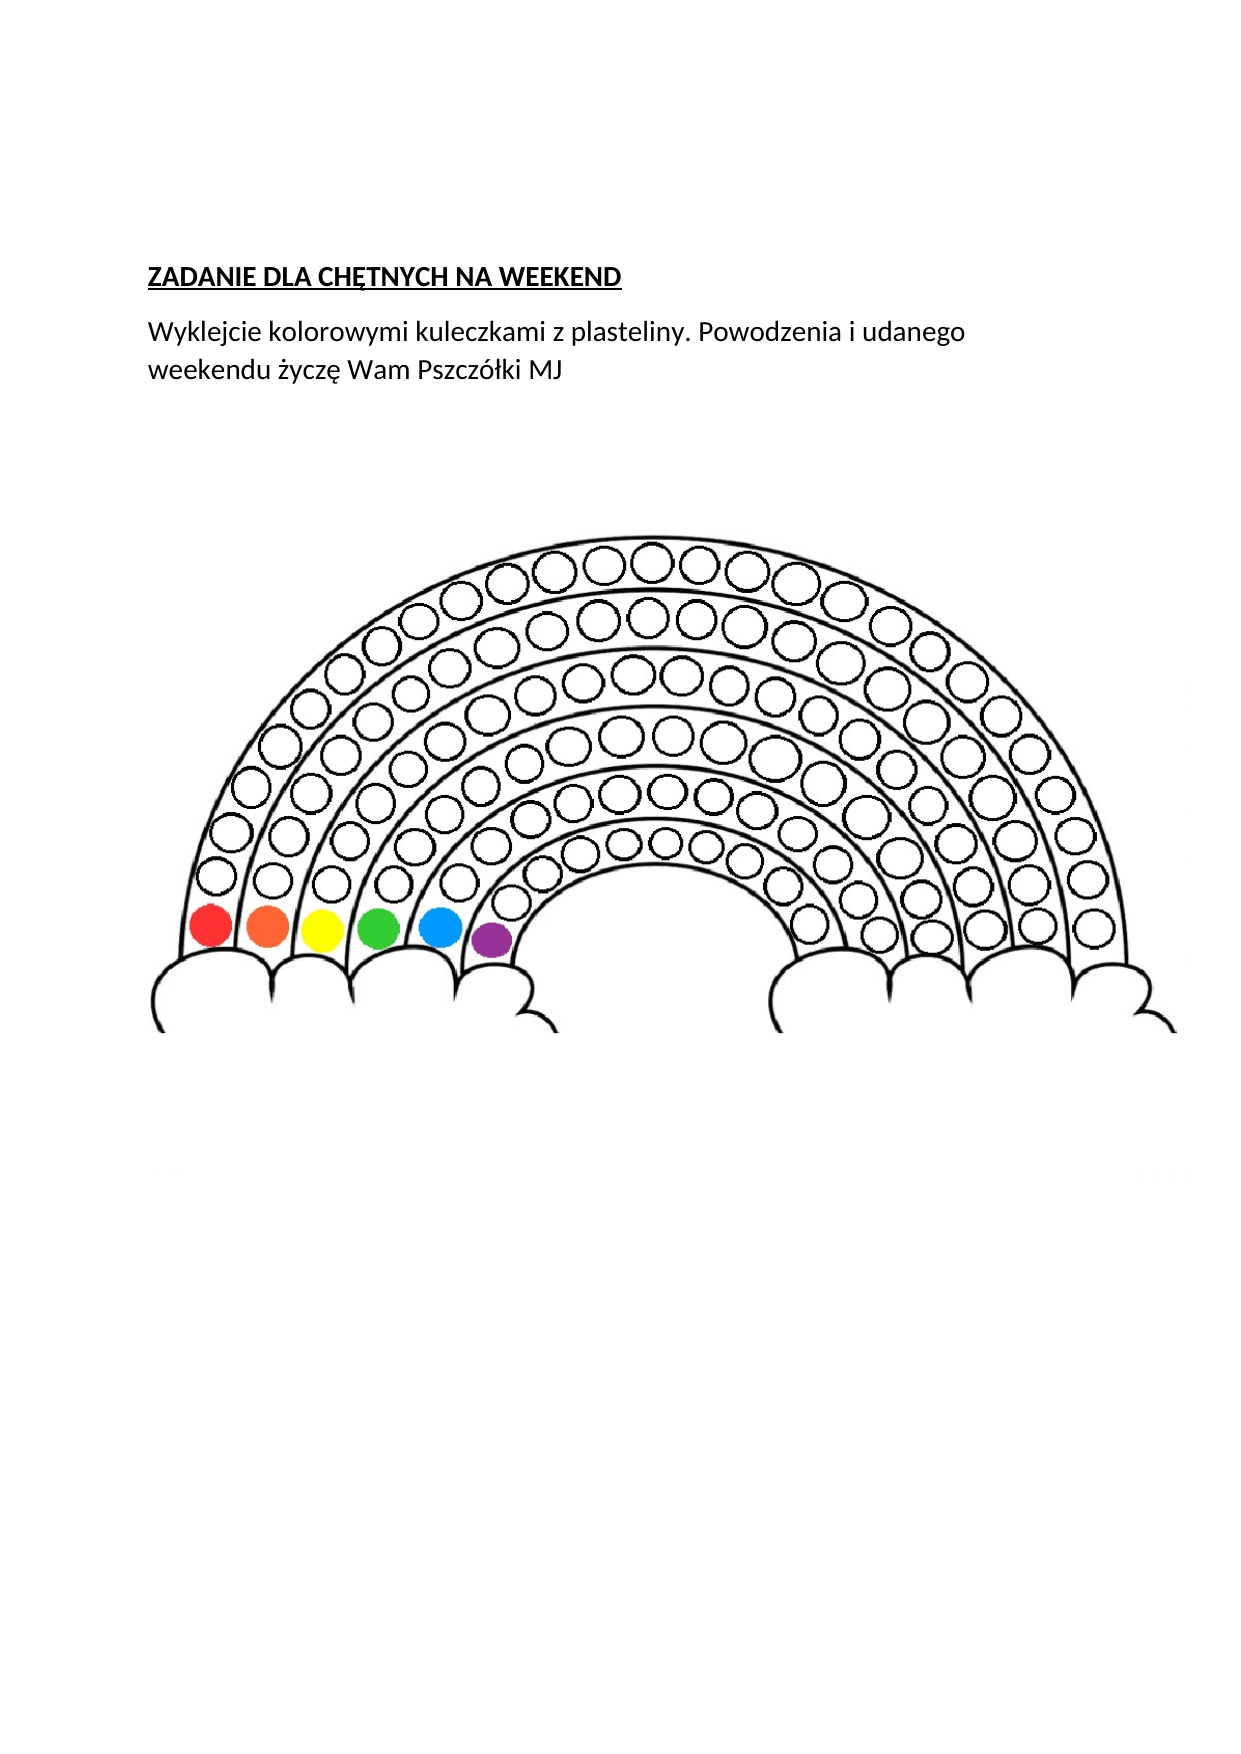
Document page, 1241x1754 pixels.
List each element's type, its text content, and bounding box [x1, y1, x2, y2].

text Wyklejcie kolorowymi kuleczkami z plasteliny. Powodzenia i udanego weekendu życzę Wam Pszczółki MJ [148, 313, 1093, 387]
picture [147, 406, 1209, 1201]
text ZADANIE DLA CHĘTNYCH NA WEEKEND [148, 258, 1093, 293]
